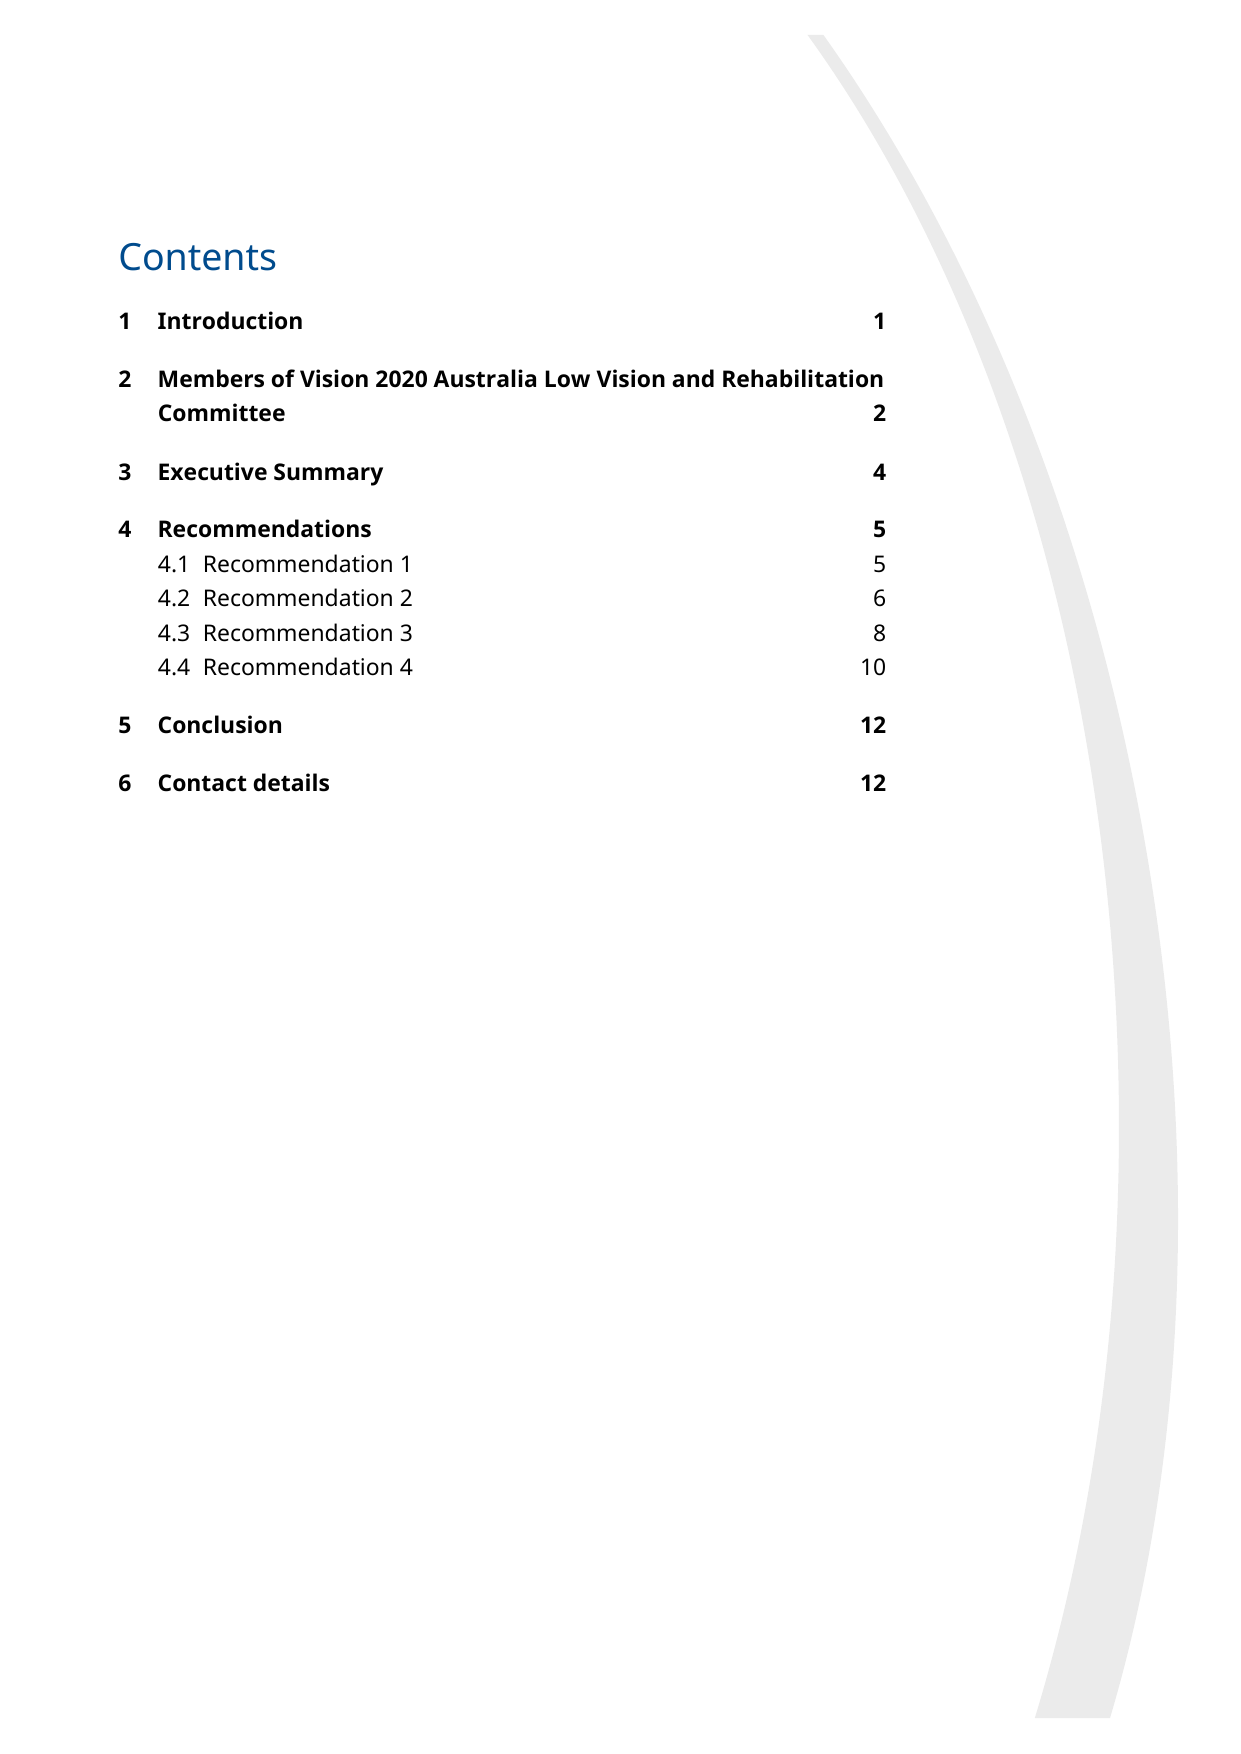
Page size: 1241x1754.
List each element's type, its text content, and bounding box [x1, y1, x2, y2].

text 4.3 Recommendation 3 8 [158, 617, 1124, 648]
text 4.1 Recommendation 1 5 [158, 548, 1124, 579]
text 3 Executive Summary 4 [118, 455, 1124, 487]
text 6 Contact details 12 [118, 767, 1124, 798]
title Contents [118, 230, 1124, 281]
text 5 Conclusion 12 [118, 709, 1124, 740]
text 4.4 Recommendation 4 10 [158, 651, 1124, 682]
text 1 Introduction 1 [118, 305, 1124, 336]
text 4 Recommendations 5 [118, 513, 1124, 545]
text 2 Members of Vision 2020 Australia Low Vision and Rehabilitation Committee 2 [118, 363, 1124, 429]
text 4.2 Recommendation 2 6 [158, 582, 1124, 613]
